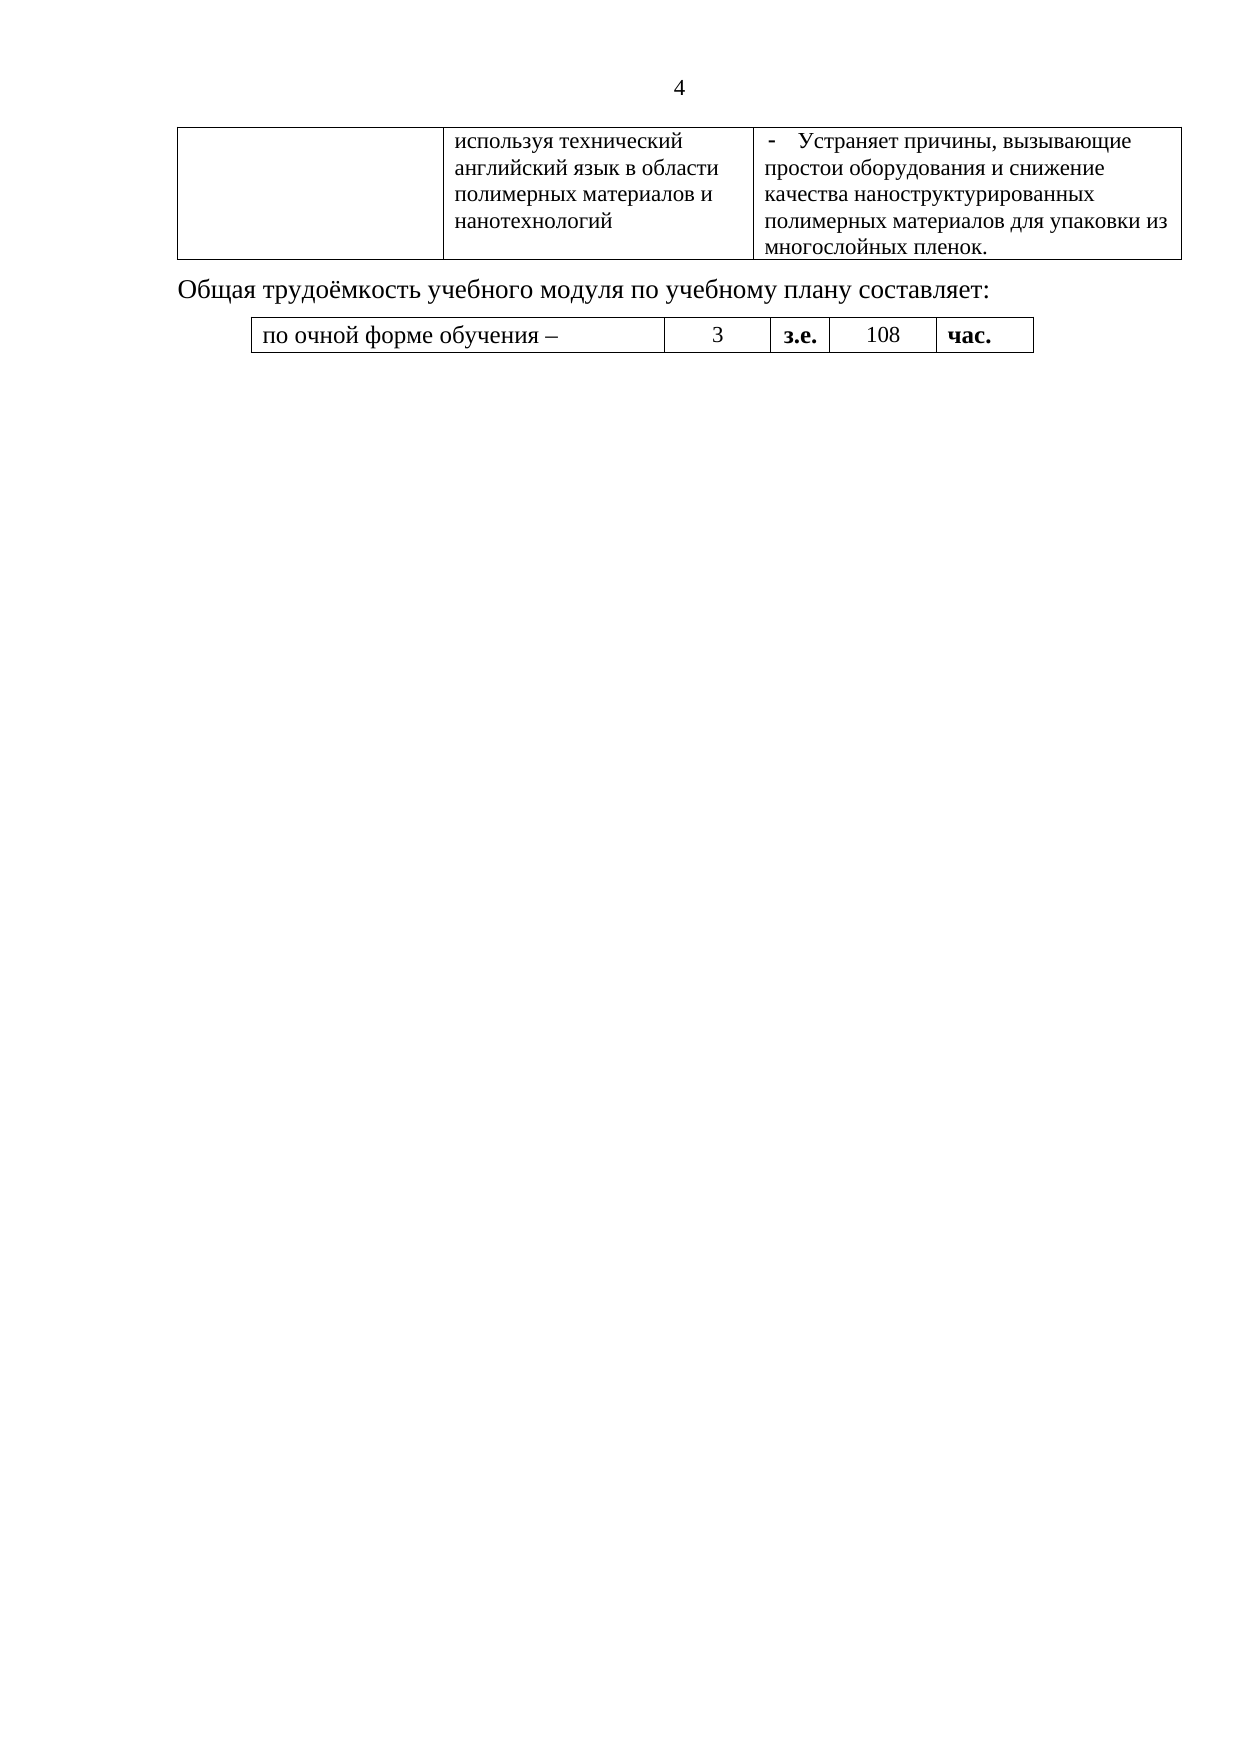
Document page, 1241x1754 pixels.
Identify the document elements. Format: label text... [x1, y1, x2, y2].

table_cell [754, 128, 1181, 259]
table_header з.е. [771, 318, 829, 352]
table_header 3 [665, 318, 770, 352]
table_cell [178, 128, 443, 259]
subtitle Общая трудоёмкость учебного модуля по учебному плану составляет: [177, 273, 1181, 304]
table_header по очной форме обучения – [252, 318, 664, 352]
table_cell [444, 128, 753, 259]
table_header 108 [830, 318, 936, 352]
table_header час. [937, 318, 1033, 352]
